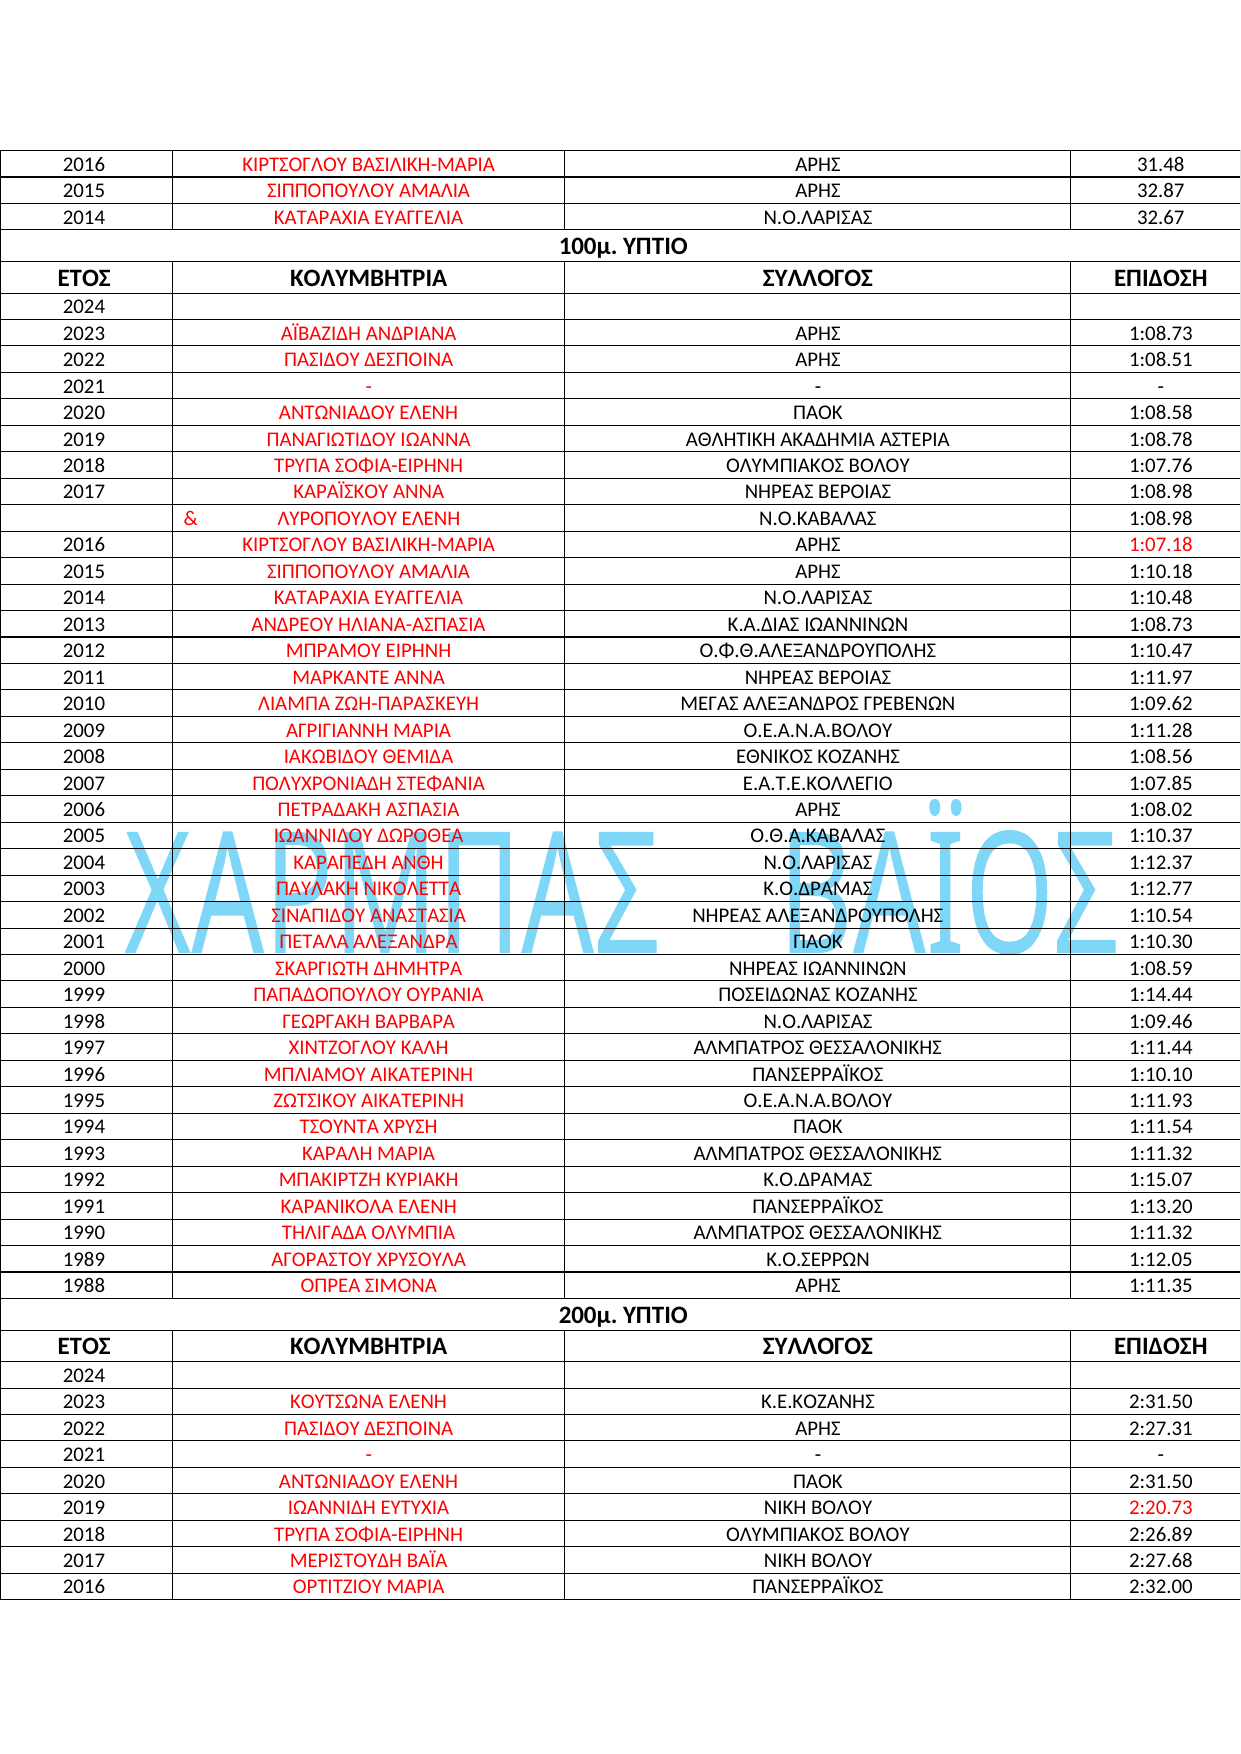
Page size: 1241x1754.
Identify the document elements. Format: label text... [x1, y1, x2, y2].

table_cell 1:08.78 [1071, 426, 1240, 451]
table_cell 1:10.10 [1071, 1061, 1240, 1086]
table_cell 1:11.44 [1071, 1034, 1240, 1060]
table_cell ΤΡΥΠΑ ΣΟΦΙΑ-ΕΙΡΗΝΗ [173, 1521, 564, 1546]
table_cell 100μ. ΥΠΤΙΟ [1, 230, 1240, 261]
table_cell Ν.Ο.ΚΑΒΑΛΑΣ [565, 505, 1070, 531]
table_cell ΚΑΤΑΡΑΧΙΑ ΕΥΑΓΓΕΛΙΑ [173, 585, 564, 610]
table_cell 2:31.50 [1071, 1389, 1240, 1414]
table_cell ΠΑΝΑΓΙΩΤΙΔΟΥ ΙΩΑΝΝΑ [173, 426, 564, 451]
table_cell 1:08.58 [1071, 399, 1240, 425]
table_cell 1:10.48 [1071, 585, 1240, 610]
table_cell 2012 [1, 638, 172, 663]
table_cell ΣΚΑΡΓΙΩΤΗ ΔΗΜΗΤΡΑ [173, 955, 564, 980]
table_cell ΕΠΙΔΟΣΗ [1071, 1331, 1240, 1361]
table_cell ΑΓΟΡΑΣΤΟΥ ΧΡΥΣΟΥΛΑ [173, 1246, 564, 1271]
table_cell 1994 [1, 1114, 172, 1139]
table_cell 2011 [1, 664, 172, 689]
table_cell 32.87 [1071, 178, 1240, 203]
table_cell 1:14.44 [1071, 981, 1240, 1007]
table_cell 2003 [1, 876, 172, 901]
table_cell ΚΙΡΤΣΟΓΛΟΥ ΒΑΣΙΛΙΚΗ-ΜΑΡΙΑ [173, 151, 564, 176]
table_cell ΕΘΝΙΚΟΣ ΚΟΖΑΝΗΣ [565, 743, 1070, 769]
table_cell 1:08.73 [1071, 320, 1240, 345]
table_cell ΕΤΟΣ [1, 262, 172, 292]
table_cell 1990 [1, 1220, 172, 1245]
table_cell 2018 [1, 1521, 172, 1546]
table_cell 2021 [1, 373, 172, 398]
table_cell & ΛΥΡΟΠΟΥΛΟΥ ΕΛΕΝΗ [173, 505, 564, 531]
table_cell 1:08.51 [1071, 346, 1240, 372]
table_cell 2023 [1, 1389, 172, 1414]
table_cell 1:08.56 [1071, 743, 1240, 769]
table_cell ΠΑΠΑΔΟΠΟΥΛΟΥ ΟΥΡΑΝΙΑ [173, 981, 564, 1007]
table_cell ΤΣΟΥΝΤΑ ΧΡΥΣΗ [173, 1114, 564, 1139]
table_cell 2017 [1, 1547, 172, 1573]
table_cell 1991 [1, 1193, 172, 1218]
table_cell Κ.Ο.ΣΕΡΡΩΝ [565, 1246, 1070, 1271]
table_cell - [173, 373, 564, 398]
table_cell Ο.Θ.Α.ΚΑΒΑΛΑΣ [565, 823, 1070, 848]
table_cell [565, 294, 1070, 319]
table_cell ΙΩΑΝΝΙΔΟΥ ΔΩΡΟΘΕΑ [173, 823, 564, 848]
table_cell ΟΡΤΙΤΖΙΟΥ ΜΑΡΙΑ [173, 1574, 564, 1599]
table_cell 2016 [1, 151, 172, 176]
table_cell 1:13.20 [1071, 1193, 1240, 1218]
table_cell Ε.Α.Τ.Ε.ΚΟΛΛΕΓΙΟ [565, 770, 1070, 795]
table_cell ΜΕΓΑΣ ΑΛΕΞΑΝΔΡΟΣ ΓΡΕΒΕΝΩΝ [565, 690, 1070, 716]
table_cell ΚΟΛΥΜΒΗΤΡΙΑ [173, 262, 564, 292]
table_cell ΜΑΡΚΑΝΤΕ ΑΝΝΑ [173, 664, 564, 689]
table_cell ΤΗΛΙΓΑΔΑ ΟΛΥΜΠΙΑ [173, 1220, 564, 1245]
table_cell Ο.Φ.Θ.ΑΛΕΞΑΝΔΡΟΥΠΟΛΗΣ [565, 638, 1070, 663]
table_cell 1997 [1, 1034, 172, 1060]
table_cell [1071, 1362, 1240, 1387]
table_cell 2:32.00 [1071, 1574, 1240, 1599]
table_cell ΑΡΗΣ [565, 320, 1070, 345]
table_cell 2004 [1, 849, 172, 874]
table_cell ΜΠΛΙΑΜΟΥ ΑΙΚΑΤΕΡΙΝΗ [173, 1061, 564, 1086]
table_cell 2022 [1, 346, 172, 372]
table_cell - [173, 1441, 564, 1467]
table_cell 2020 [1, 399, 172, 425]
table_cell ΑΡΗΣ [565, 1415, 1070, 1440]
table_cell ΑΡΗΣ [565, 532, 1070, 557]
table_cell ΑΛΜΠΑΤΡΟΣ ΘΕΣΣΑΛΟΝΙΚΗΣ [565, 1220, 1070, 1245]
table_cell 1:12.77 [1071, 876, 1240, 901]
table_cell 2007 [1, 770, 172, 795]
table_cell 1:09.46 [1071, 1008, 1240, 1033]
table_cell 2009 [1, 717, 172, 742]
table_cell ΠΑΣΙΔΟΥ ΔΕΣΠΟΙΝΑ [173, 1415, 564, 1440]
table_cell ΣΥΛΛΟΓΟΣ [565, 262, 1070, 292]
table_cell 1:12.05 [1071, 1246, 1240, 1271]
table_cell ΝΗΡΕΑΣ ΒΕΡΟΙΑΣ [565, 664, 1070, 689]
table_cell 2:26.89 [1071, 1521, 1240, 1546]
table_cell 31.48 [1071, 151, 1240, 176]
table_cell 200μ. ΥΠΤΙΟ [1, 1299, 1240, 1329]
table_cell Ο.Ε.Α.Ν.Α.ΒΟΛΟΥ [565, 1087, 1070, 1113]
table_cell 1995 [1, 1087, 172, 1113]
table_cell ΑΡΗΣ [565, 178, 1070, 203]
table_cell [173, 1362, 564, 1387]
table_cell [1, 505, 172, 531]
table_cell 2002 [1, 902, 172, 927]
table_cell ΣΥΛΛΟΓΟΣ [565, 1331, 1070, 1361]
table_cell ΕΠΙΔΟΣΗ [1071, 262, 1240, 292]
table_cell ΠΕΤΑΛΑ ΑΛΕΞΑΝΔΡΑ [173, 929, 564, 954]
table_cell 1999 [1, 981, 172, 1007]
table_cell 1:08.98 [1071, 479, 1240, 504]
table_cell 2017 [1, 479, 172, 504]
table_cell 2014 [1, 204, 172, 229]
table_cell - [1071, 1441, 1240, 1467]
table_cell 2020 [1, 1468, 172, 1493]
table_cell ΚΑΤΑΡΑΧΙΑ ΕΥΑΓΓΕΛΙΑ [173, 204, 564, 229]
table_cell 1:11.93 [1071, 1087, 1240, 1113]
table_cell ΙΑΚΩΒΙΔΟΥ ΘΕΜΙΔΑ [173, 743, 564, 769]
table_cell ΚΑΡΑΛΗ ΜΑΡΙΑ [173, 1140, 564, 1166]
table_cell ΑΡΗΣ [565, 346, 1070, 372]
table_cell ΚΙΡΤΣΟΓΛΟΥ ΒΑΣΙΛΙΚΗ-ΜΑΡΙΑ [173, 532, 564, 557]
table_cell - [1071, 373, 1240, 398]
table_cell ΑΡΗΣ [565, 1273, 1070, 1298]
table_cell 2:27.68 [1071, 1547, 1240, 1573]
table_cell 1992 [1, 1167, 172, 1192]
table_cell [1071, 294, 1240, 319]
table_cell 1:07.85 [1071, 770, 1240, 795]
table_cell 1:08.02 [1071, 796, 1240, 822]
table_cell ΑΡΗΣ [565, 151, 1070, 176]
table_cell 2000 [1, 955, 172, 980]
table_cell Ν.Ο.ΛΑΡΙΣΑΣ [565, 204, 1070, 229]
table_cell 1:11.54 [1071, 1114, 1240, 1139]
table_cell 1998 [1, 1008, 172, 1033]
table_cell 1:08.98 [1071, 505, 1240, 531]
table_cell Κ.Ο.ΔΡΑΜΑΣ [565, 876, 1070, 901]
table_cell ΕΤΟΣ [1, 1331, 172, 1361]
table_cell ΠΑΟΚ [565, 929, 1070, 954]
table_cell [173, 294, 564, 319]
table_cell ΠΑΟΚ [565, 1114, 1070, 1139]
table_cell ΣΙΠΠΟΠΟΥΛΟΥ ΑΜΑΛΙΑ [173, 178, 564, 203]
table_cell ΚΑΡΑΠΕΔΗ ΑΝΘΗ [173, 849, 564, 874]
table_cell 1:10.30 [1071, 929, 1240, 954]
table_cell 2016 [1, 1574, 172, 1599]
table_cell ΤΡΥΠΑ ΣΟΦΙΑ-ΕΙΡΗΝΗ [173, 452, 564, 478]
table_cell ΜΠΑΚΙΡΤΖΗ ΚΥΡΙΑΚΗ [173, 1167, 564, 1192]
table_cell 2019 [1, 426, 172, 451]
table_cell 1:08.73 [1071, 611, 1240, 636]
table_cell 1:12.37 [1071, 849, 1240, 874]
table_cell 1989 [1, 1246, 172, 1271]
table_cell 2001 [1, 929, 172, 954]
table_cell 2008 [1, 743, 172, 769]
table_cell Ν.Ο.ΛΑΡΙΣΑΣ [565, 1008, 1070, 1033]
table_cell ΝΗΡΕΑΣ ΙΩΑΝΝΙΝΩΝ [565, 955, 1070, 980]
table_cell ΠΑΝΣΕΡΡΑΪΚΟΣ [565, 1193, 1070, 1218]
table_cell ΑΝΔΡΕΟΥ ΗΛΙΑΝΑ-ΑΣΠΑΣΙΑ [173, 611, 564, 636]
table_cell ΟΛΥΜΠΙΑΚΟΣ ΒΟΛΟΥ [565, 452, 1070, 478]
table_cell 1993 [1, 1140, 172, 1166]
table_cell ΑΡΗΣ [565, 558, 1070, 583]
table_cell 1:10.18 [1071, 558, 1240, 583]
table_cell ΟΛΥΜΠΙΑΚΟΣ ΒΟΛΟΥ [565, 1521, 1070, 1546]
table_cell [565, 1362, 1070, 1387]
table_cell ΝΙΚΗ ΒΟΛΟΥ [565, 1494, 1070, 1520]
table_cell 2022 [1, 1415, 172, 1440]
table_cell ΠΟΣΕΙΔΩΝΑΣ ΚΟΖΑΝΗΣ [565, 981, 1070, 1007]
table_cell 2024 [1, 1362, 172, 1387]
table_cell 2:20.73 [1071, 1494, 1240, 1520]
table_cell 2006 [1, 796, 172, 822]
table_cell 1988 [1, 1273, 172, 1298]
table_cell 32.67 [1071, 204, 1240, 229]
table_cell ΑΪΒΑΖΙΔΗ ΑΝΔΡΙΑΝΑ [173, 320, 564, 345]
table_cell 1:09.62 [1071, 690, 1240, 716]
table_cell ΖΩΤΣΙΚΟΥ ΑΙΚΑΤΕΡΙΝΗ [173, 1087, 564, 1113]
table_cell 1:08.59 [1071, 955, 1240, 980]
table_cell - [565, 1441, 1070, 1467]
table_cell ΑΝΤΩΝΙΑΔΟΥ ΕΛΕΝΗ [173, 399, 564, 425]
table_cell Κ.Ε.ΚΟΖΑΝΗΣ [565, 1389, 1070, 1414]
table_cell ΜΕΡΙΣΤΟΥΔΗ ΒΑΪΑ [173, 1547, 564, 1573]
table_cell ΓΕΩΡΓΑΚΗ ΒΑΡΒΑΡΑ [173, 1008, 564, 1033]
table_cell 2:27.31 [1071, 1415, 1240, 1440]
table_cell Κ.Ο.ΔΡΑΜΑΣ [565, 1167, 1070, 1192]
table_cell ΝΙΚΗ ΒΟΛΟΥ [565, 1547, 1070, 1573]
table_cell 1:11.35 [1071, 1273, 1240, 1298]
table_cell 1:10.37 [1071, 823, 1240, 848]
table_cell ΣΙΠΠΟΠΟΥΛΟΥ ΑΜΑΛΙΑ [173, 558, 564, 583]
table_cell ΑΛΜΠΑΤΡΟΣ ΘΕΣΣΑΛΟΝΙΚΗΣ [565, 1034, 1070, 1060]
table_cell 1:07.18 [1071, 532, 1240, 557]
table_cell 2021 [1, 1441, 172, 1467]
table_cell ΛΙΑΜΠΑ ΖΩΗ-ΠΑΡΑΣΚΕΥΗ [173, 690, 564, 716]
table_cell 2023 [1, 320, 172, 345]
table_cell Ν.Ο.ΛΑΡΙΣΑΣ [565, 585, 1070, 610]
table_cell ΑΓΡΙΓΙΑΝΝΗ ΜΑΡΙΑ [173, 717, 564, 742]
table_cell ΠΑΟΚ [565, 1468, 1070, 1493]
table_cell 1:10.47 [1071, 638, 1240, 663]
table_cell 1:07.76 [1071, 452, 1240, 478]
table_cell 1:15.07 [1071, 1167, 1240, 1192]
table_cell 1:11.32 [1071, 1140, 1240, 1166]
table_cell ΧΙΝΤΖΟΓΛΟΥ ΚΑΛΗ [173, 1034, 564, 1060]
table_cell ΣΙΝΑΠΙΔΟΥ ΑΝΑΣΤΑΣΙΑ [173, 902, 564, 927]
table_cell 2010 [1, 690, 172, 716]
table_cell ΠΑΥΛΑΚΗ ΝΙΚΟΛΕΤΤΑ [173, 876, 564, 901]
table_cell Κ.Α.ΔΙΑΣ ΙΩΑΝΝΙΝΩΝ [565, 611, 1070, 636]
table_cell 2013 [1, 611, 172, 636]
table_cell ΠΕΤΡΑΔΑΚΗ ΑΣΠΑΣΙΑ [173, 796, 564, 822]
table_cell - [565, 373, 1070, 398]
table_cell ΚΑΡΑΪΣΚΟΥ ΑΝΝΑ [173, 479, 564, 504]
table_cell 2014 [1, 585, 172, 610]
table_cell ΙΩΑΝΝΙΔΗ ΕΥΤΥΧΙΑ [173, 1494, 564, 1520]
table_cell 2015 [1, 178, 172, 203]
table_cell ΚΑΡΑΝΙΚΟΛΑ ΕΛΕΝΗ [173, 1193, 564, 1218]
table_cell ΟΠΡΕΑ ΣΙΜΟΝΑ [173, 1273, 564, 1298]
table_cell ΜΠΡΑΜΟΥ ΕΙΡΗΝΗ [173, 638, 564, 663]
table_cell 1996 [1, 1061, 172, 1086]
table_cell ΚΟΛΥΜΒΗΤΡΙΑ [173, 1331, 564, 1361]
table_cell ΠΑΝΣΕΡΡΑΪΚΟΣ [565, 1061, 1070, 1086]
table_cell ΑΛΜΠΑΤΡΟΣ ΘΕΣΣΑΛΟΝΙΚΗΣ [565, 1140, 1070, 1166]
table_cell 1:11.28 [1071, 717, 1240, 742]
table_cell 2019 [1, 1494, 172, 1520]
table_cell 1:10.54 [1071, 902, 1240, 927]
table_cell 1:11.32 [1071, 1220, 1240, 1245]
table_cell ΝΗΡΕΑΣ ΑΛΕΞΑΝΔΡΟΥΠΟΛΗΣ [565, 902, 1070, 927]
table_cell Ν.Ο.ΛΑΡΙΣΑΣ [565, 849, 1070, 874]
table_cell 2016 [1, 532, 172, 557]
table_cell 2015 [1, 558, 172, 583]
table_cell ΠΑΣΙΔΟΥ ΔΕΣΠΟΙΝΑ [173, 346, 564, 372]
table_cell 1:11.97 [1071, 664, 1240, 689]
table_cell ΠΟΛΥΧΡΟΝΙΑΔΗ ΣΤΕΦΑΝΙΑ [173, 770, 564, 795]
table_cell 2005 [1, 823, 172, 848]
table_cell ΝΗΡΕΑΣ ΒΕΡΟΙΑΣ [565, 479, 1070, 504]
table_cell ΑΡΗΣ [565, 796, 1070, 822]
table_cell 2018 [1, 452, 172, 478]
table_cell Ο.Ε.Α.Ν.Α.ΒΟΛΟΥ [565, 717, 1070, 742]
table_cell 2:31.50 [1071, 1468, 1240, 1493]
table_cell ΚΟΥΤΣΩΝΑ ΕΛΕΝΗ [173, 1389, 564, 1414]
table_cell ΑΝΤΩΝΙΑΔΟΥ ΕΛΕΝΗ [173, 1468, 564, 1493]
table_cell ΠΑΟΚ [565, 399, 1070, 425]
table_cell ΠΑΝΣΕΡΡΑΪΚΟΣ [565, 1574, 1070, 1599]
table_cell ΑΘΛΗΤΙΚΗ ΑΚΑΔΗΜΙΑ ΑΣΤΕΡΙΑ [565, 426, 1070, 451]
table_cell 2024 [1, 294, 172, 319]
